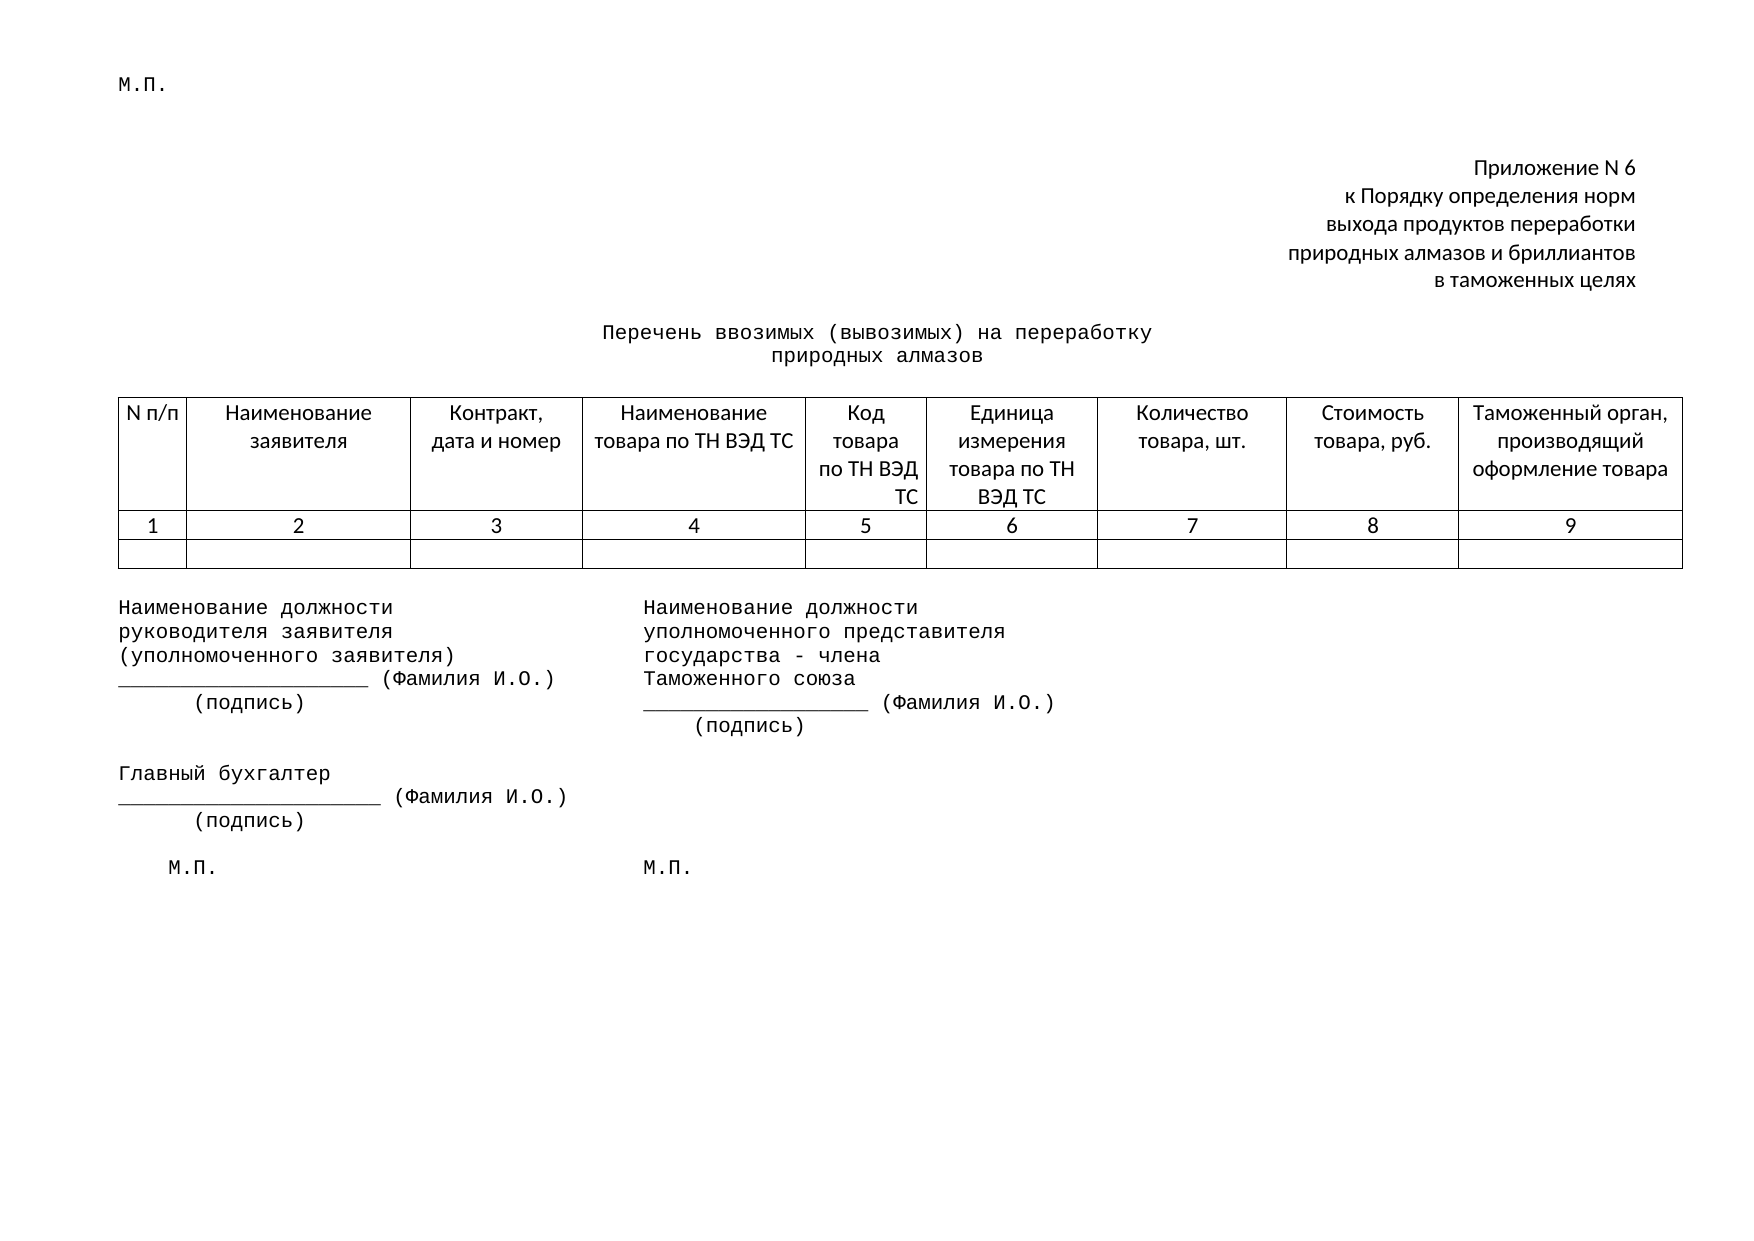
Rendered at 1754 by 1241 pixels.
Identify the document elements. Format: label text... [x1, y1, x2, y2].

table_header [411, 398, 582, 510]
text в таможенных целях [118, 266, 1636, 294]
text Наименование должности Наименование должности [118, 597, 1636, 621]
text выхода продуктов переработки [118, 209, 1636, 238]
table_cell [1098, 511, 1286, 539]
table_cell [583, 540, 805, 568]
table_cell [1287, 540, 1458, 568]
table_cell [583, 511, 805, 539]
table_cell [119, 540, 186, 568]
text Перечень ввозимых (вывозимых) на переработку [118, 322, 1636, 345]
text М.П. [118, 74, 1636, 97]
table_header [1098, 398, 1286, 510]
text к Порядку определения норм [118, 182, 1636, 209]
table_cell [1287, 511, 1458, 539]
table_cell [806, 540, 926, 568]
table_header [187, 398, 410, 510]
text (уполномоченного заявителя) государства - члена [118, 644, 1636, 668]
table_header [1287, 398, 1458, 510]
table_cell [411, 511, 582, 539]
text М.П. М.П. [118, 857, 1636, 881]
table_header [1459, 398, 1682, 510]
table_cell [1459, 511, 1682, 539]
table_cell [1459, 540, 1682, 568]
text ____________________ (Фамилия И.О.) Таможенного союза [118, 668, 1636, 692]
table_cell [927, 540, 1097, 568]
text (подпись) __________________ (Фамилия И.О.) [118, 692, 1636, 716]
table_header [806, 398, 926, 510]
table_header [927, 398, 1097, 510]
text _____________________ (Фамилия И.О.) [118, 786, 1636, 810]
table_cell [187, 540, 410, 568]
text руководителя заявителя уполномоченного представителя [118, 621, 1636, 644]
text Приложение N 6 [118, 153, 1636, 182]
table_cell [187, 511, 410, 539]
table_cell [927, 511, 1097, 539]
text природных алмазов и бриллиантов [118, 238, 1636, 266]
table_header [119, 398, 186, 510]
text природных алмазов [118, 345, 1636, 369]
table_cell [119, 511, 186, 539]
text Главный бухгалтер [118, 763, 1636, 786]
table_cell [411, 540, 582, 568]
text (подпись) [118, 716, 1636, 739]
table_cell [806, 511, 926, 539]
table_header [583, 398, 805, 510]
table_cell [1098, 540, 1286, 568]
text (подпись) [118, 810, 1636, 834]
